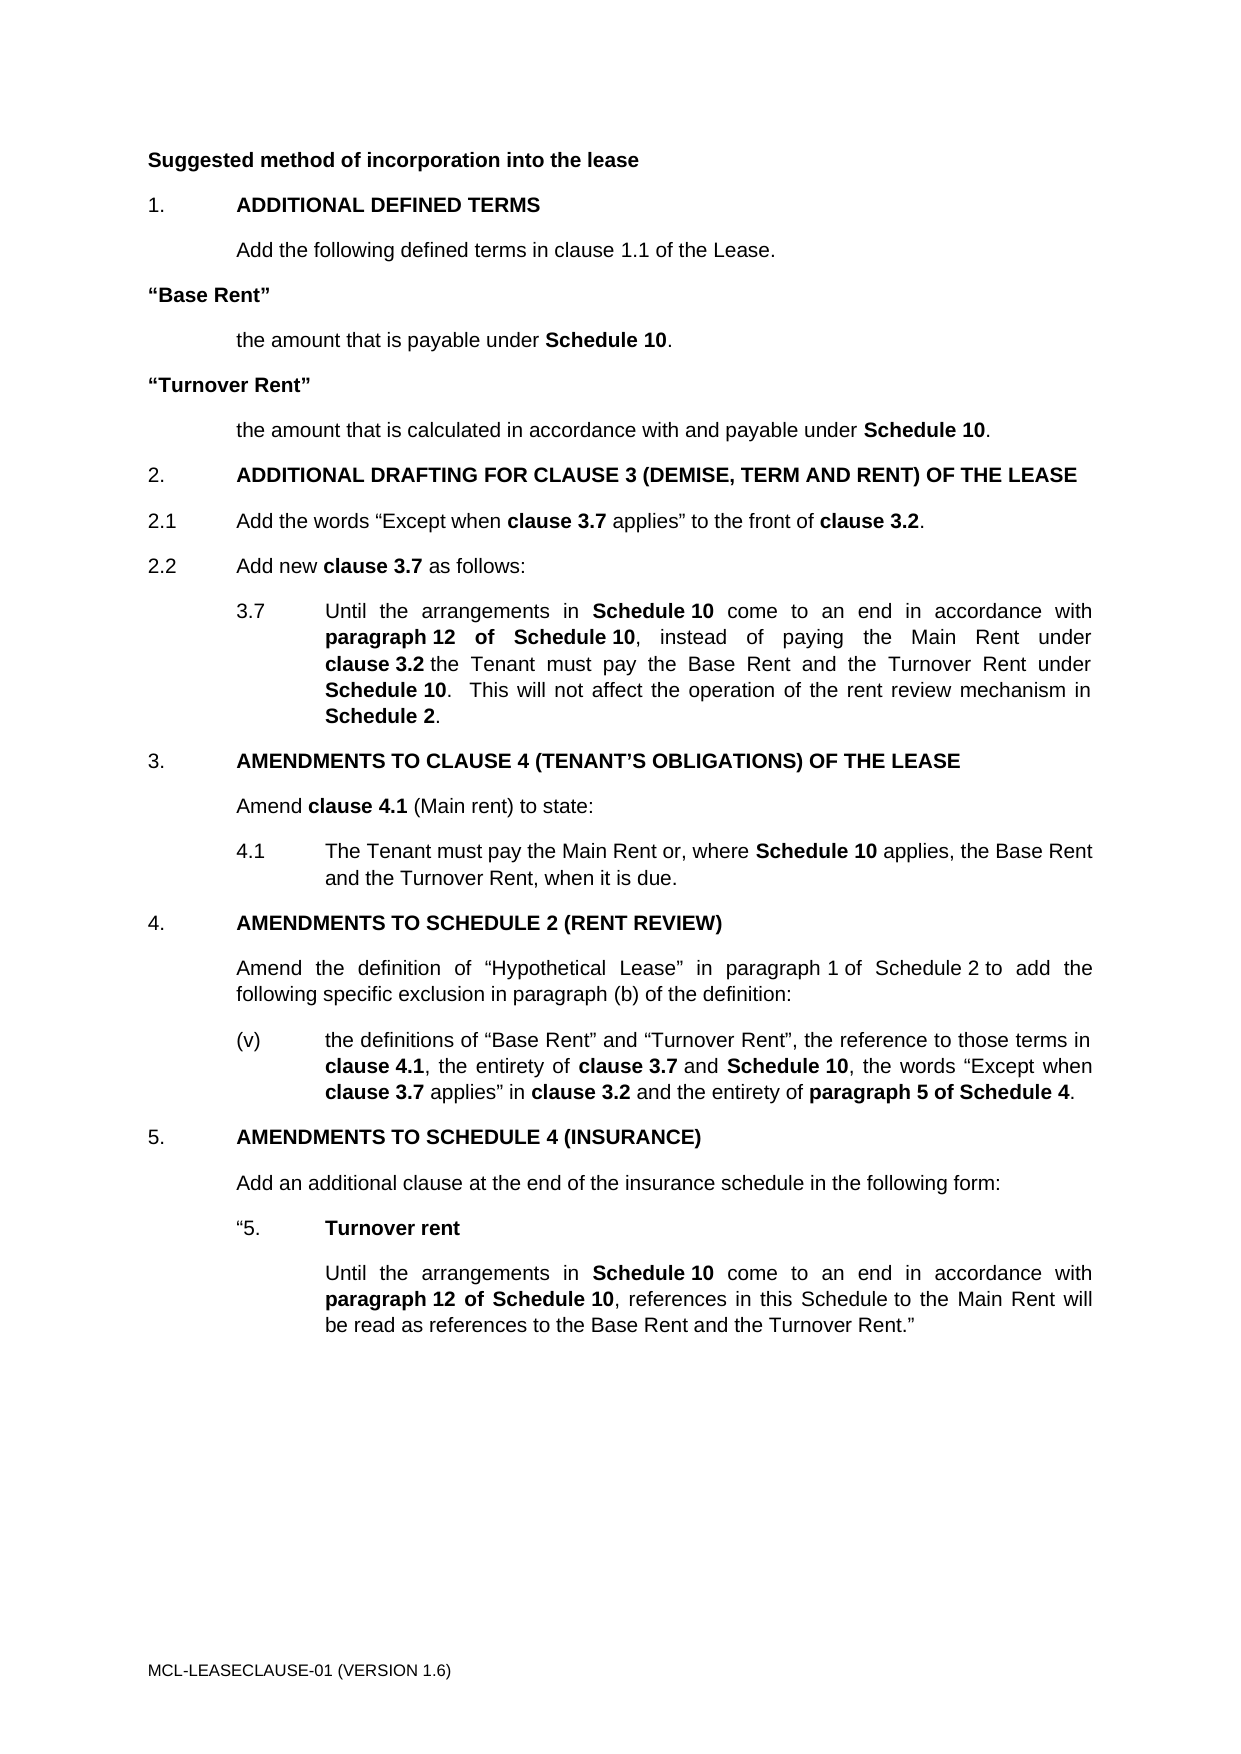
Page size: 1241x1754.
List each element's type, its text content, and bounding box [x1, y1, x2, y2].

subtitle Amendments to Schedule 2 (Rent review) [148, 911, 1093, 935]
subtitle Add new clause 3.7 as follows: [148, 553, 1093, 577]
text the amount that is payable under Schedule 10. [236, 328, 1093, 352]
subtitle Add the words “Except when clause 3.7 applies” to the front of clause 3.2. [148, 508, 1093, 532]
text “Turnover Rent” [148, 373, 1093, 397]
text Add the following defined terms in clause 1.1 of the Lease. [236, 238, 1093, 262]
text Amend the definition of “Hypothetical Lease” in paragraph 1 of Schedule 2 to add the following specific exclusion in paragraph (b) of the definition: [236, 956, 1093, 1006]
subtitle Amendments to clause 4 (Tenant’s obligations) of the Lease [148, 749, 1093, 773]
subtitle Additional drafting for clause 3 (Demise, term and rent) of the Lease [148, 463, 1093, 487]
text Until the arrangements in Schedule 10 come to an end in accordance with paragraph 12 of Schedule 10, references in this Schedule to the Main Rent will be read as references to the Base Rent and the Turnover Rent.” [325, 1261, 1093, 1337]
text “5. Turnover rent [236, 1215, 1093, 1239]
text the amount that is calculated in accordance with and payable under Schedule 10. [236, 418, 1093, 442]
text (v) the definitions of “Base Rent” and “Turnover Rent”, the reference to those terms in clause 4.1, the entirety of clause 3.7 and Schedule 10, the words “Except when clause 3.7 applies” in clause 3.2 and the entirety of paragraph 5 of Schedule 4. [236, 1027, 1093, 1104]
text 3.7 Until the arrangements in Schedule 10 come to an end in accordance with paragraph 12 of Schedule 10, instead of paying the Main Rent under clause 3.2 the Tenant must pay the Base Rent and the Turnover Rent under Schedule 10. This will not affect the operation of the rent review mechanism in Schedule 2. [236, 599, 1093, 728]
text “Base Rent” [148, 283, 1093, 307]
text Suggested method of incorporation into the lease [148, 148, 1093, 172]
subtitle Additional defined terms [148, 193, 1093, 217]
subtitle Amendments to Schedule 4 (Insurance) [148, 1125, 1093, 1149]
text Add an additional clause at the end of the insurance schedule in the following form: [236, 1170, 1093, 1194]
text 4.1 The Tenant must pay the Main Rent or, where Schedule 10 applies, the Base Rent and the Turnover Rent, when it is due. [236, 839, 1093, 890]
text Amend clause 4.1 (Main rent) to state: [236, 794, 1093, 818]
